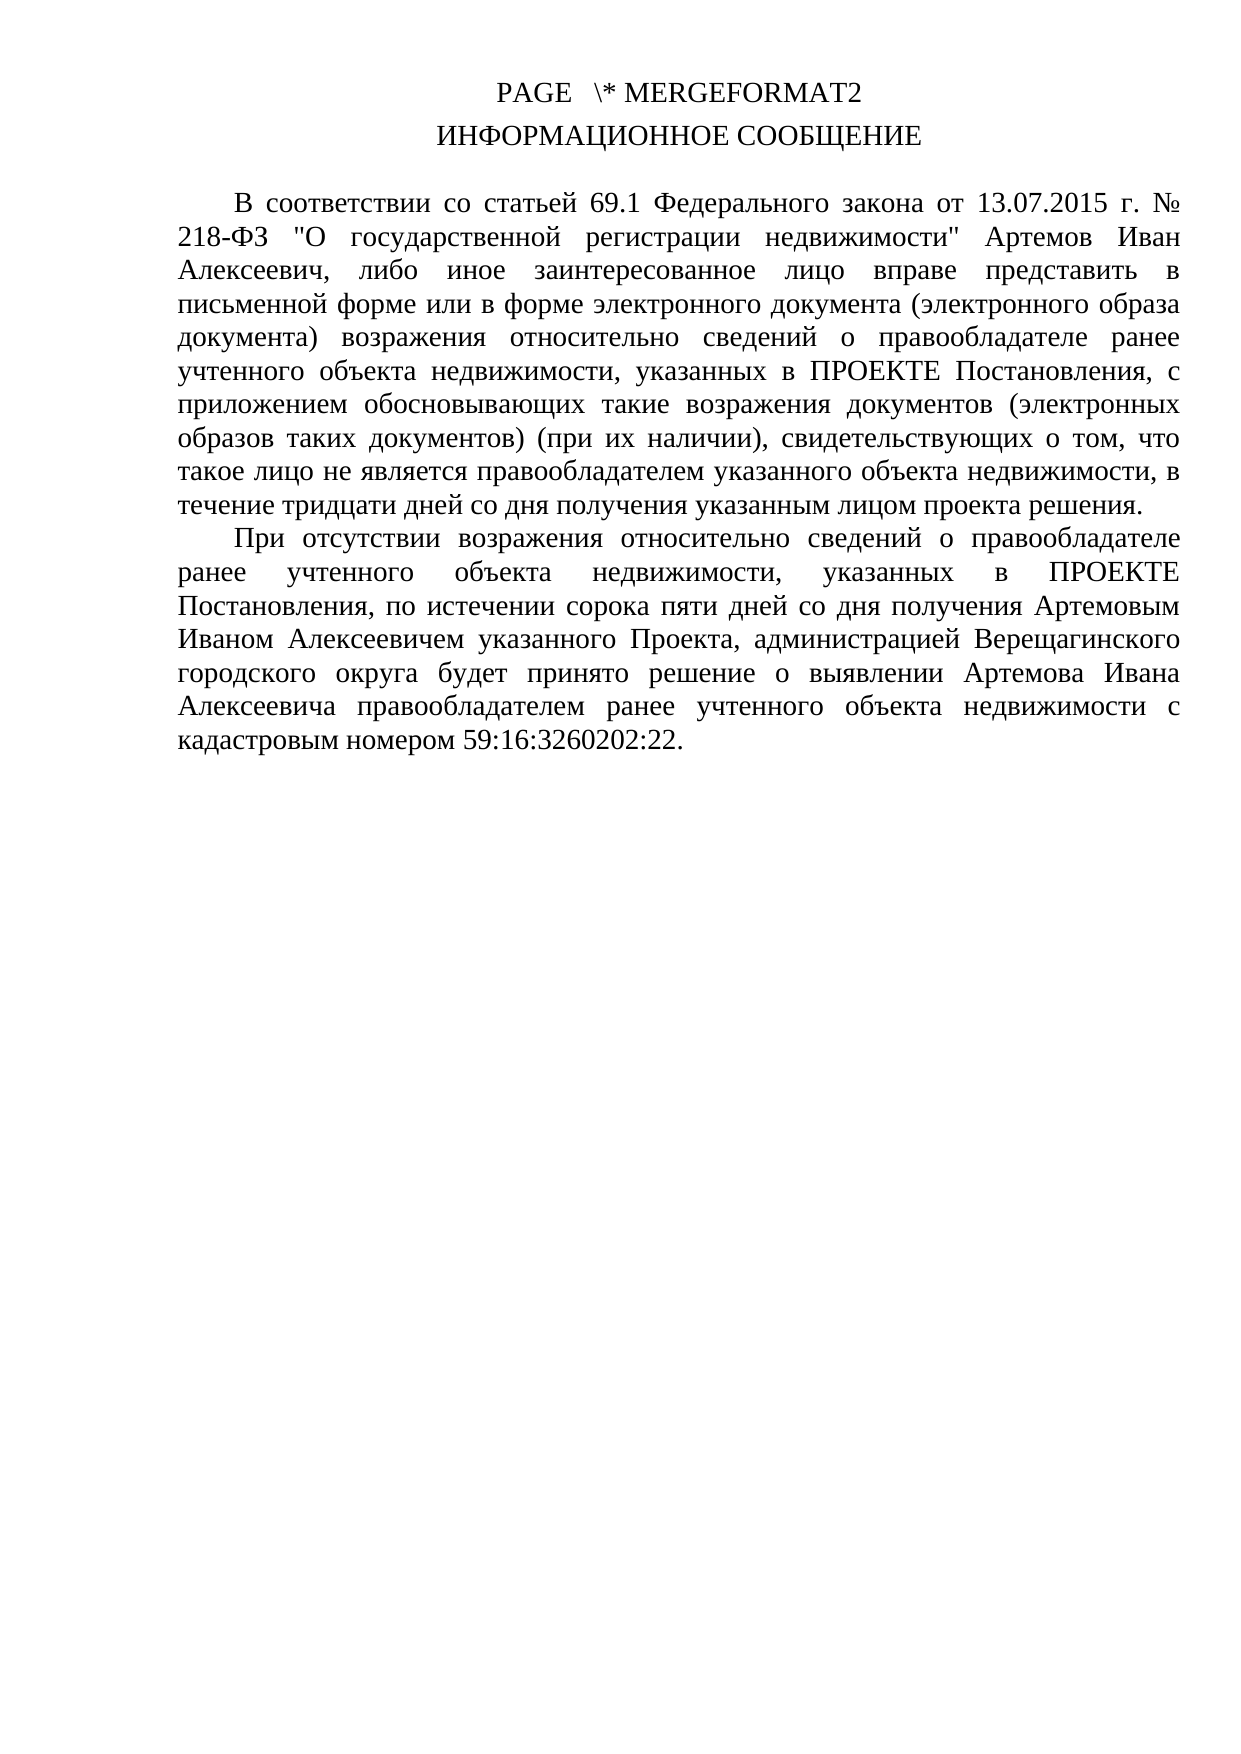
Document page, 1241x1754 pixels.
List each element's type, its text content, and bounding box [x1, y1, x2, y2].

text ИНФОРМАЦИОННОЕ СООБЩЕНИЕ [177, 118, 1181, 152]
text В соответствии со статьей 69.1 Федерального закона от 13.07.2015 г. № 218-ФЗ "О государственной регистрации недвижимости" Артемов Иван Алексеевич, либо иное заинтересованное лицо вправе представить в письменной форме или в форме электронного документа (электронного образа документа) возражения относительно сведений о правообладателе ранее учтенного объекта недвижимости, указанных в ПРОЕКТЕ Постановления, с приложением обосновывающих такие возражения документов (электронных образов таких документов) (при их наличии), свидетельствующих о том, что такое лицо не является правообладателем указанного объекта недвижимости, в течение тридцати дней со дня получения указанным лицом проекта решения. [177, 185, 1181, 521]
text При отсутствии возражения относительно сведений о правообладателе ранее учтенного объекта недвижимости, указанных в ПРОЕКТЕ Постановления, по истечении сорока пяти дней со дня получения Артемовым Иваном Алексеевичем указанного Проекта, администрацией Верещагинского городского округа будет принято решение о выявлении Артемова Ивана Алексеевича правообладателем ранее учтенного объекта недвижимости с кадастровым номером 59:16:3260202:22. [177, 521, 1181, 755]
